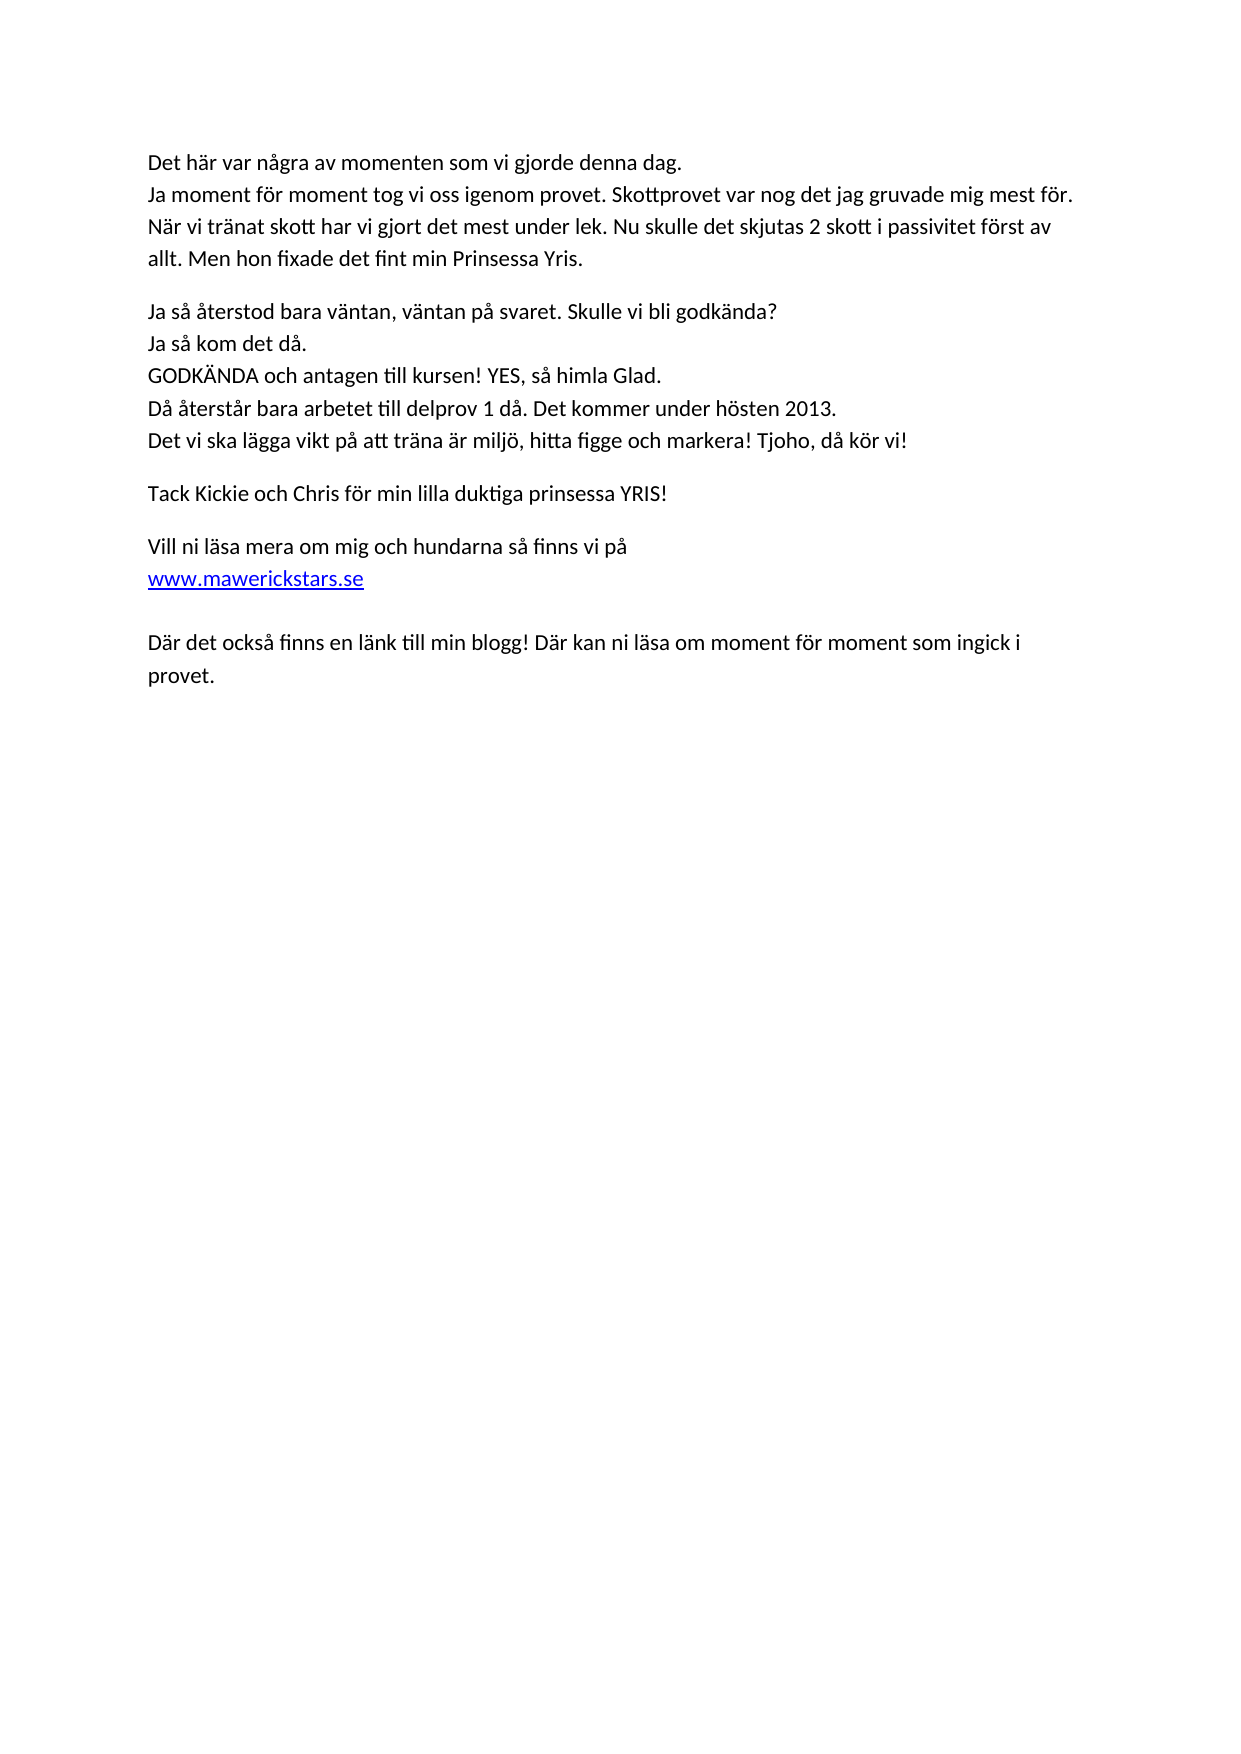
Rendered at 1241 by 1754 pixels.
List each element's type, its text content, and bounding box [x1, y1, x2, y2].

text Tack Kickie och Chris för min lilla duktiga prinsessa YRIS! [148, 479, 1093, 507]
text Ja så återstod bara väntan, väntan på svaret. Skulle vi bli godkända? Ja så kom det då. GODKÄNDA och antagen till kursen! YES, så himla Glad. Då återstår bara arbetet till delprov 1 då. Det kommer under hösten 2013. Det vi ska lägga vikt på att träna är miljö, hitta figge och markera! Tjoho, då kör vi! [148, 297, 1093, 454]
text Det här var några av momenten som vi gjorde denna dag. Ja moment för moment tog vi oss igenom provet. Skottprovet var nog det jag gruvade mig mest för. När vi tränat skott har vi gjort det mest under lek. Nu skulle det skjutas 2 skott i passivitet först av allt. Men hon fixade det fint min Prinsessa Yris. [148, 148, 1093, 272]
text Vill ni läsa mera om mig och hundarna så finns vi på www.mawerickstars.se Där det också finns en länk till min blogg! Där kan ni läsa om moment för moment som ingick i provet. [148, 532, 1093, 689]
